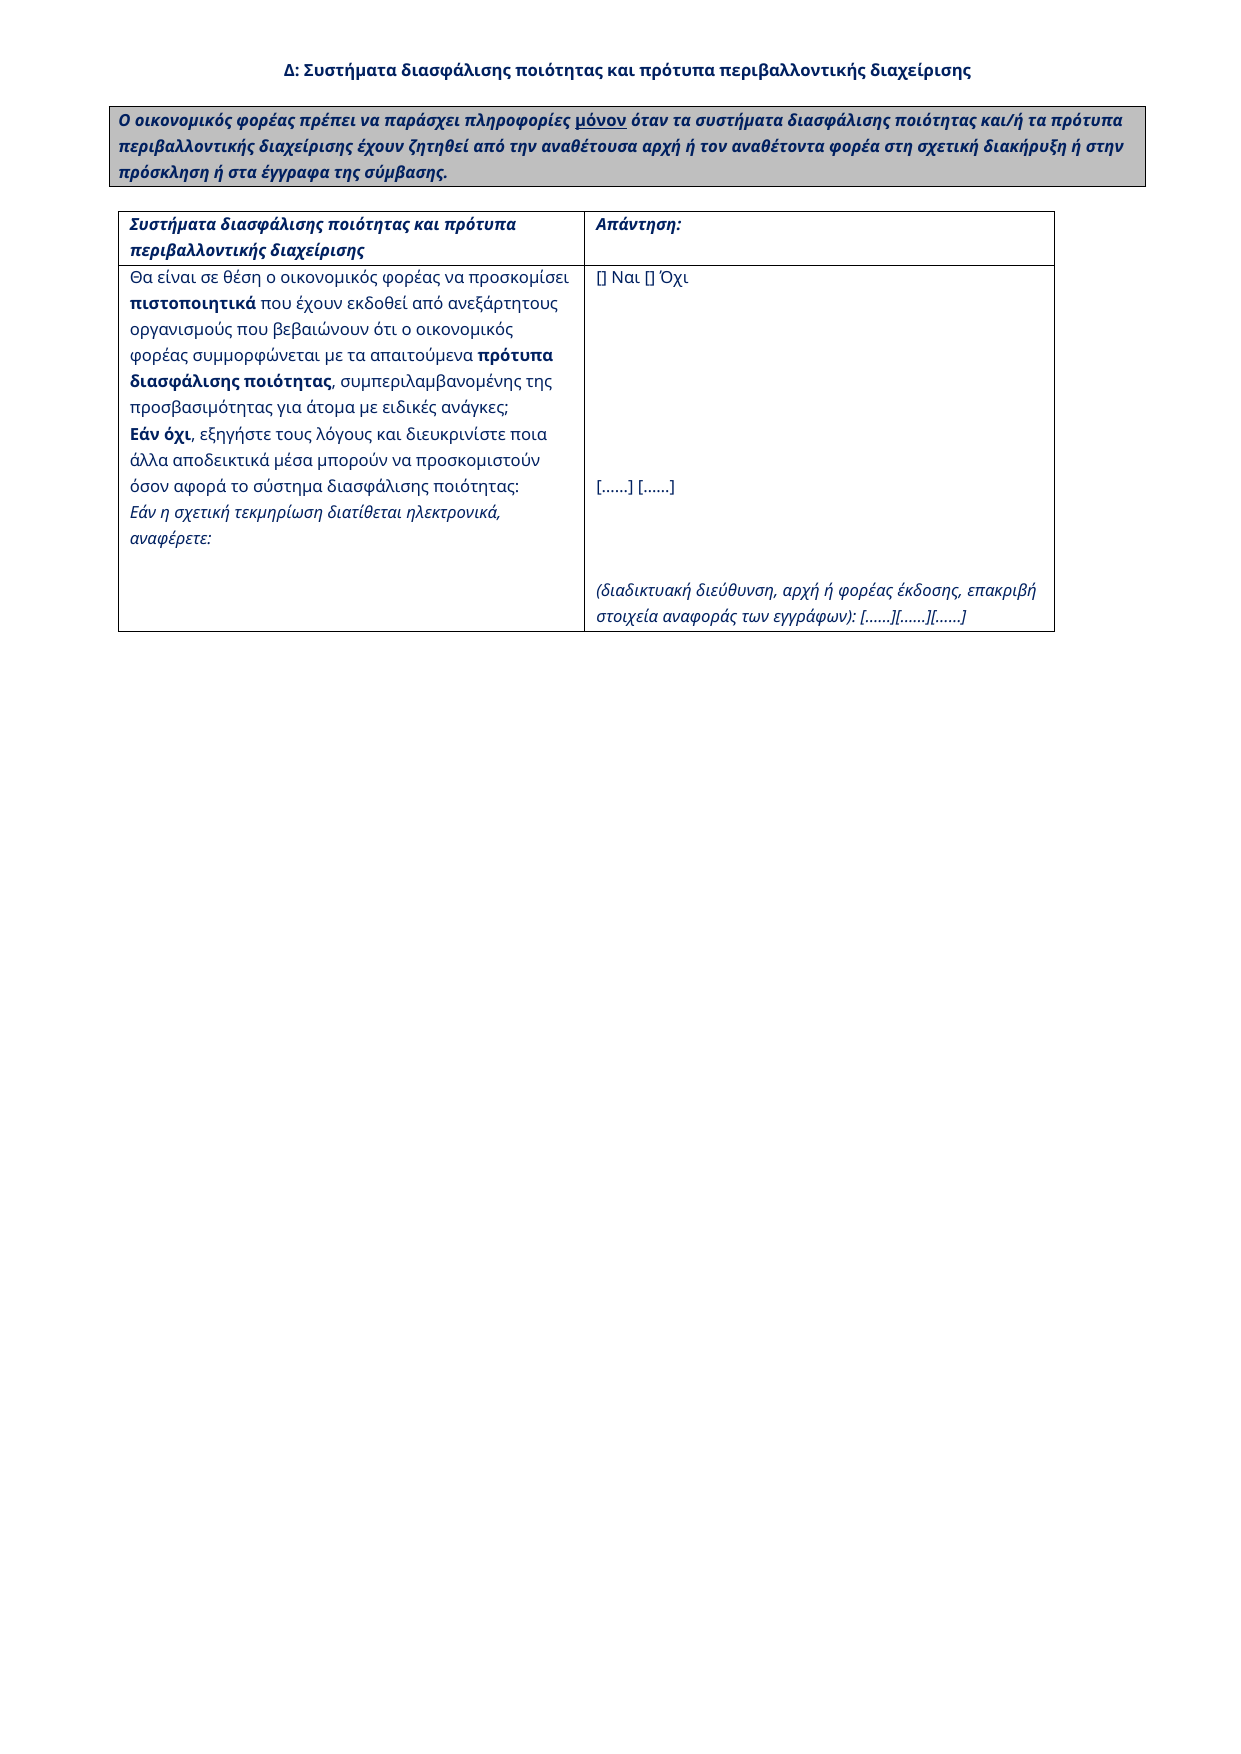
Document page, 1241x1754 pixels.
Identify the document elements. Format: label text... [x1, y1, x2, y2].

table_cell Θα είναι σε θέση ο οικονομικός φορέας να προσκομίσει πιστοποιητικά που έχουν εκδοθεί από ανεξάρτητους οργανισμούς που βεβαιώνουν ότι ο οικονομικός φορέας συμμορφώνεται με τα απαιτούμενα πρότυπα διασφάλισης ποιότητας, συμπεριλαμβανομένης της προσβασιμότητας για άτομα με ειδικές ανάγκες; Εάν όχι, εξηγήστε τους λόγους και διευκρινίστε ποια άλλα αποδεικτικά μέσα μπορούν να προσκομιστούν όσον αφορά το σύστημα διασφάλισης ποιότητας: Εάν η σχετική τεκμηρίωση διατίθεται ηλεκτρονικά, αναφέρετε: [119, 266, 584, 631]
text Δ: Συστήματα διασφάλισης ποιότητας και πρότυπα περιβαλλοντικής διαχείρισης [118, 59, 1137, 82]
table_header Συστήματα διασφάλισης ποιότητας και πρότυπα περιβαλλοντικής διαχείρισης [119, 212, 584, 265]
table_cell [] Ναι [] Όχι [……] [……] (διαδικτυακή διεύθυνση, αρχή ή φορέας έκδοσης, επακριβή στοιχεία αναφοράς των εγγράφων): [……][……][……] [585, 266, 1054, 631]
table_header Απάντηση: [585, 212, 1054, 265]
text Ο οικονομικός φορέας πρέπει να παράσχει πληροφορίες μόνον όταν τα συστήματα διασφάλισης ποιότητας και/ή τα πρότυπα περιβαλλοντικής διαχείρισης έχουν ζητηθεί από την αναθέτουσα αρχή ή τον αναθέτοντα φορέα στη σχετική διακήρυξη ή στην πρόσκληση ή στα έγγραφα της σύμβασης. [110, 107, 1145, 186]
